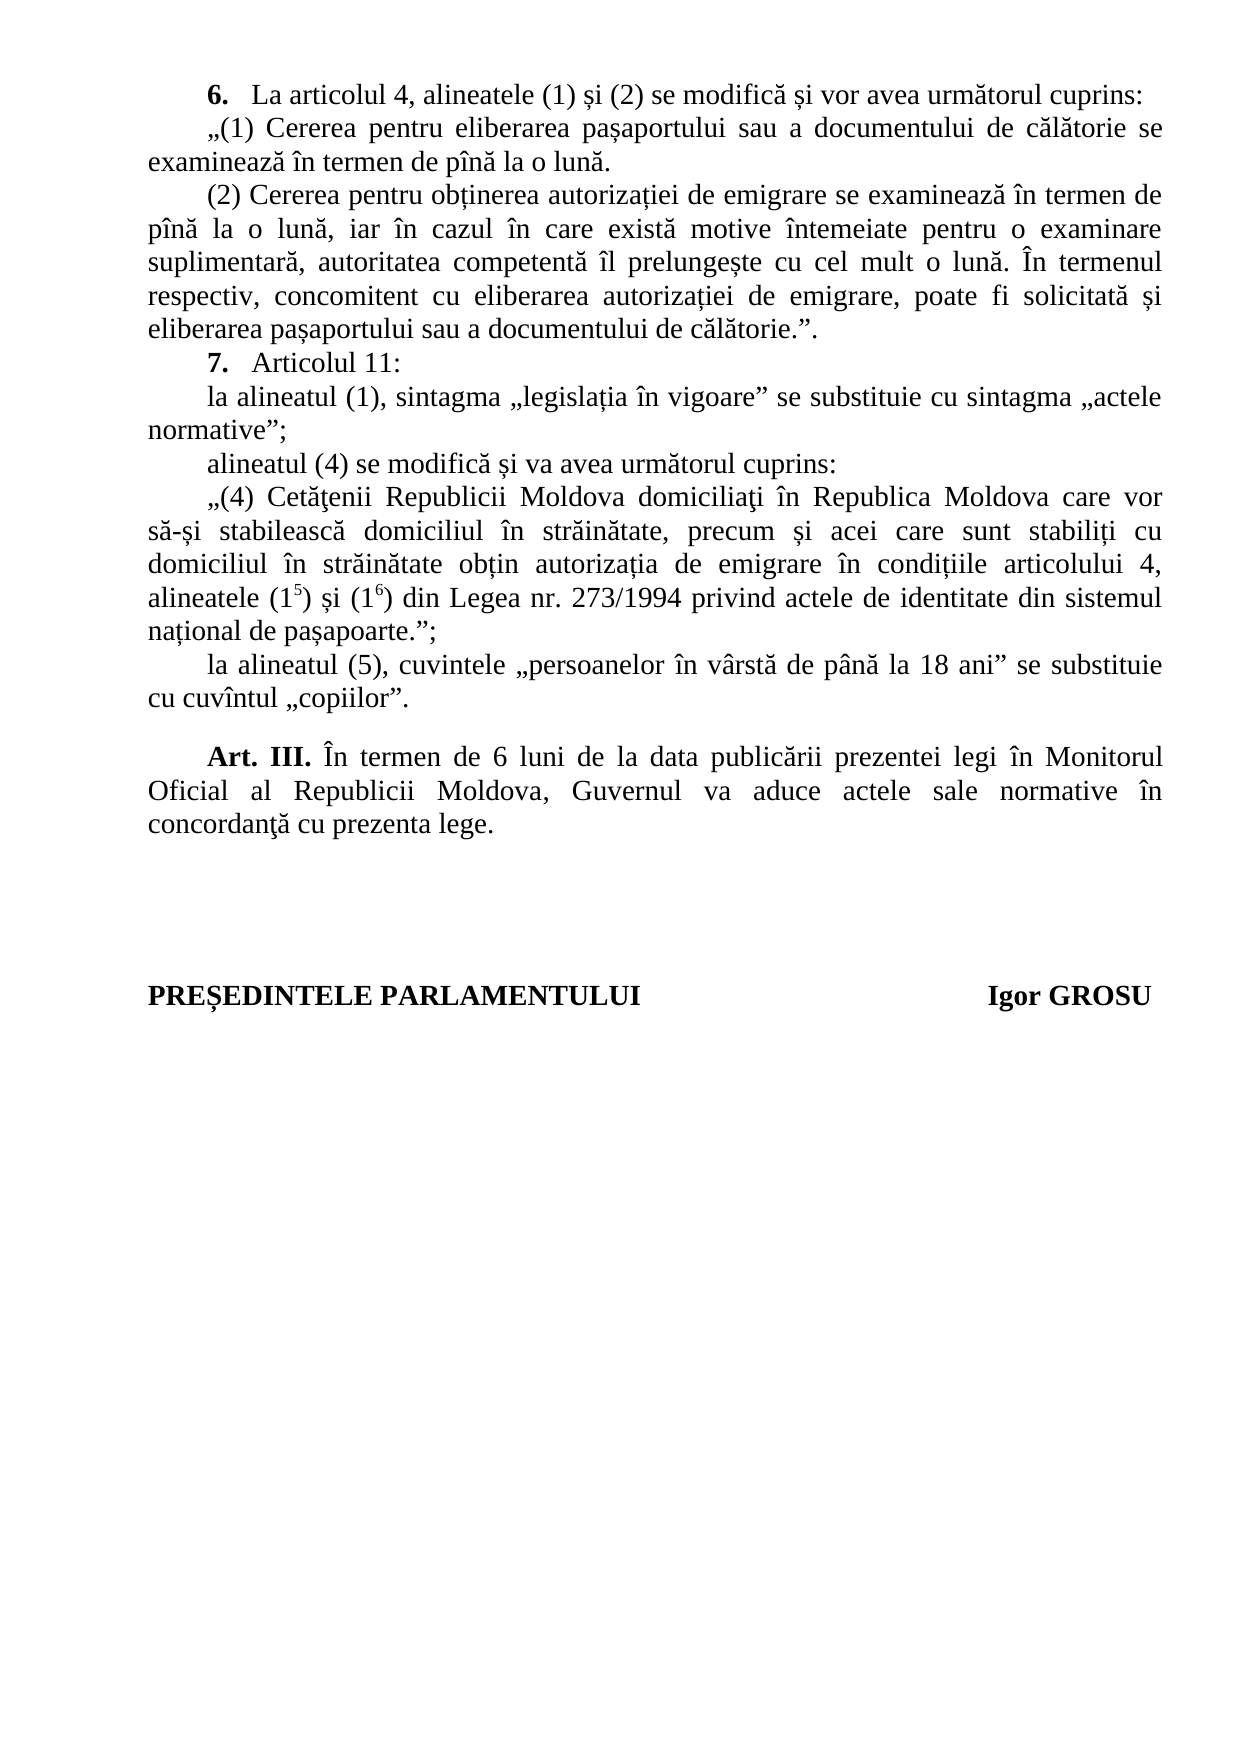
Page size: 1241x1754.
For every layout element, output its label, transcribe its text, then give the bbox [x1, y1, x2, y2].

list alineatul (4) se modifică și va avea următorul cuprins: [207, 446, 1163, 479]
text „(1) Cererea pentru eliberarea pașaportului sau a documentului de călătorie se examinează în termen de pînă la o lună. [148, 110, 1163, 177]
text (2) Cererea pentru obținerea autorizației de emigrare se examinează în termen de pînă la o lună, iar în cazul în care există motive întemeiate pentru o examinare suplimentară, autoritatea competentă îl prelungește cu cel mult o lună. În termenul respectiv, concomitent cu eliberarea autorizației de emigrare, poate fi solicitată și eliberarea pașaportului sau a documentului de călătorie.”. [148, 177, 1163, 345]
list La articolul 4, alineatele (1) și (2) se modifică și vor avea următorul cuprins: [148, 77, 1163, 110]
text PREȘEDINTELE PARLAMENTULUI Igor GROSU [148, 978, 1163, 1011]
list la alineatul (5), cuvintele „persoanelor în vârstă de până la 18 ani” se substituie cu cuvîntul „copiilor”. [148, 647, 1163, 714]
text „(4) Cetăţenii Republicii Moldova domiciliaţi în Republica Moldova care vor să-și stabilească domiciliul în străinătate, precum și acei care sunt stabiliți cu domiciliul în străinătate obțin autorizația de emigrare în condițiile articolului 4, alineatele (15) și (16) din Legea nr. 273/1994 privind actele de identitate din sistemul național de pașapoarte.”; [148, 479, 1163, 647]
list Articolul 11: [148, 345, 1163, 379]
list la alineatul (1), sintagma „legislația în vigoare” se substituie cu sintagma „actele normative”; [148, 379, 1163, 446]
text Art. III. În termen de 6 luni de la data publicării prezentei legi în Monitorul Oficial al Republicii Moldova, Guvernul va aduce actele sale normative în concordanţă cu prezenta lege. [148, 739, 1163, 840]
